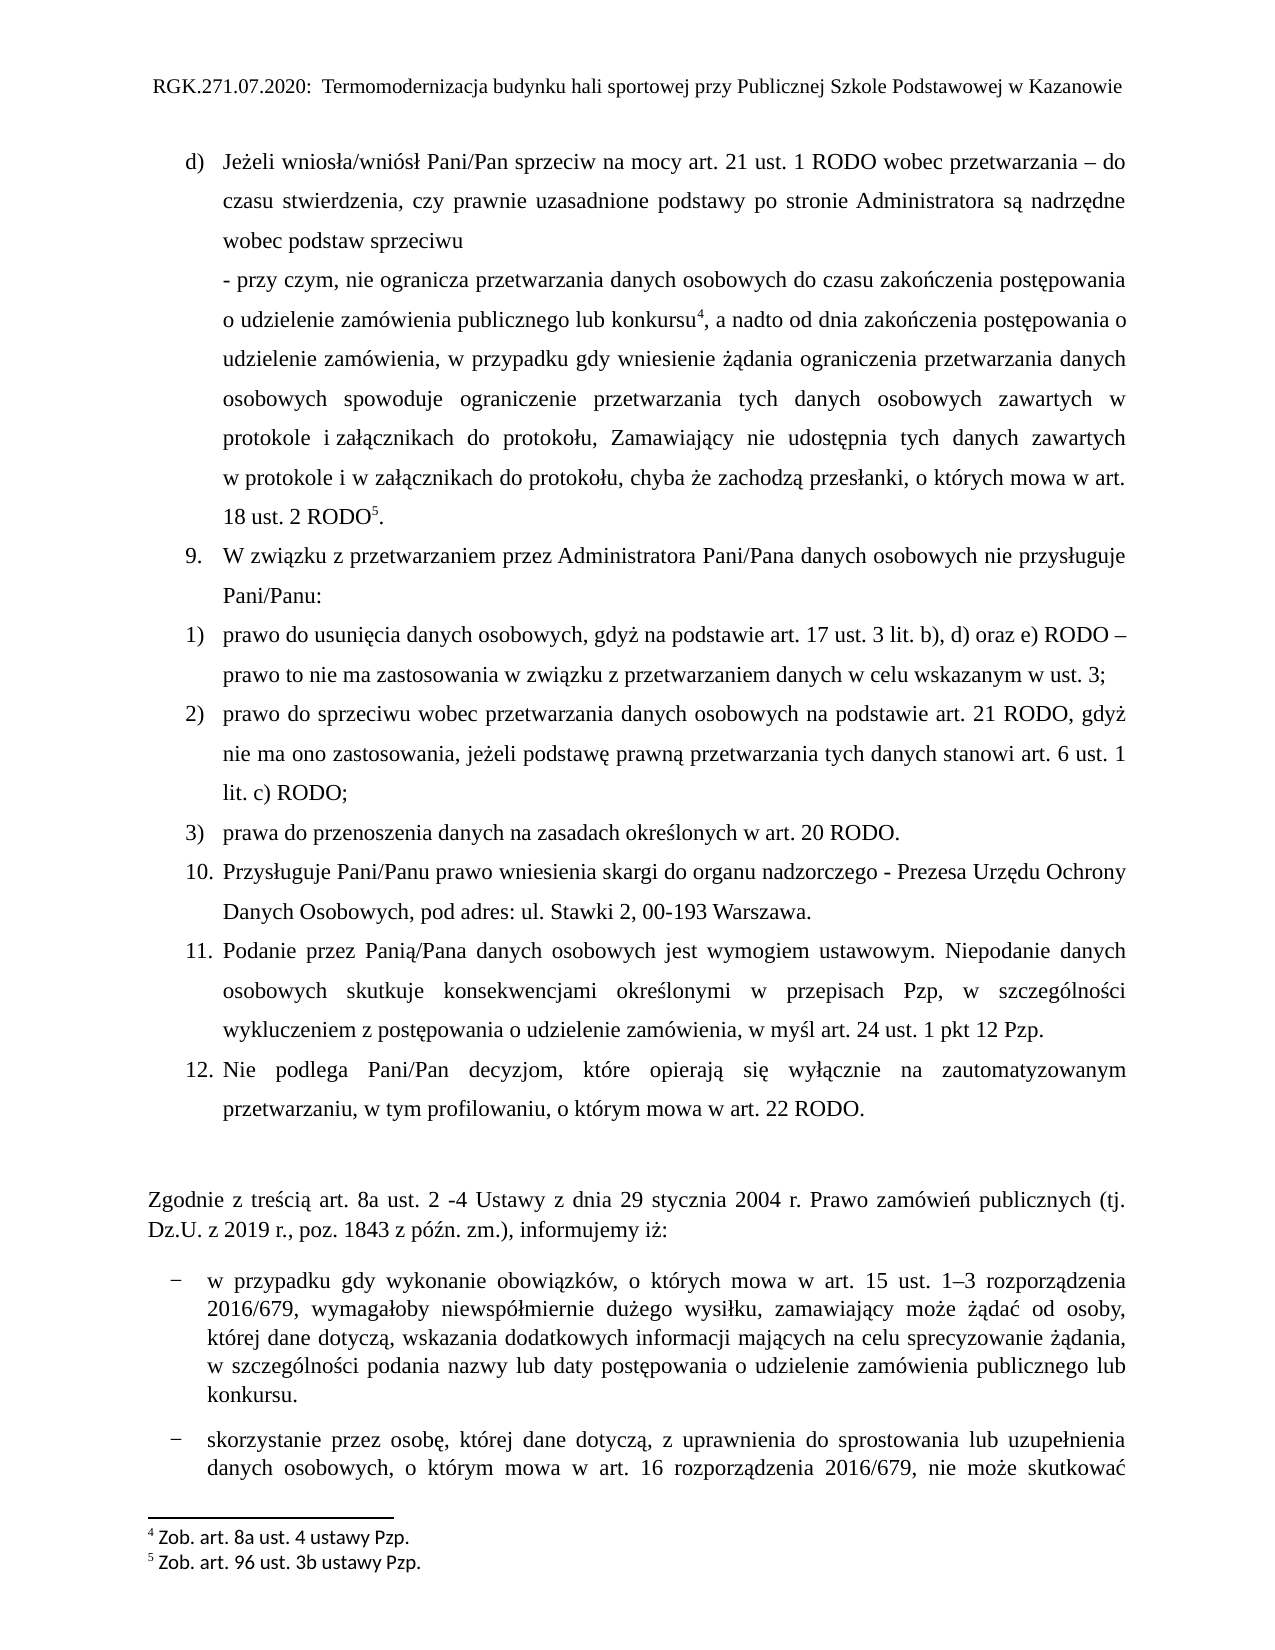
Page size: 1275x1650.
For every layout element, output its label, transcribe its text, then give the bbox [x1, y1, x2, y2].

list prawo do usunięcia danych osobowych, gdyż na podstawie art. 17 ust. 3 lit. b), d) oraz e) RODO – prawo to nie ma zastosowania w związku z przetwarzaniem danych w celu wskazanym w ust. 3; [185, 621, 1127, 687]
list Jeżeli wniosła/wniósł Pani/Pan sprzeciw na mocy art. 21 ust. 1 RODO wobec przetwarzania – do czasu stwierdzenia, czy prawnie uzasadnione podstawy po stronie Administratora są nadrzędne wobec podstaw sprzeciwu [185, 148, 1127, 253]
list W związku z przetwarzaniem przez Administratora Pani/Pana danych osobowych nie przysługuje Pani/Panu: [185, 542, 1127, 608]
list prawo do sprzeciwu wobec przetwarzania danych osobowych na podstawie art. 21 RODO, gdyż nie ma ono zastosowania, jeżeli podstawę prawną przetwarzania tych danych stanowi art. 6 ust. 1 lit. c) RODO; [185, 700, 1127, 806]
text - przy czym, nie ogranicza przetwarzania danych osobowych do czasu zakończenia postępowania o udzielenie zamówienia publicznego lub konkursu, a nadto od dnia zakończenia postępowania o udzielenie zamówienia, w przypadku gdy wniesienie żądania ograniczenia przetwarzania danych osobowych spowoduje ograniczenie przetwarzania tych danych osobowych zawartych w protokole i załącznikach do protokołu, Zamawiający nie udostępnia tych danych zawartych w protokole i w załącznikach do protokołu, chyba że zachodzą przesłanki, o których mowa w art. 18 ust. 2 RODO. [223, 266, 1127, 529]
list Nie podlega Pani/Pan decyzjom, które opierają się wyłącznie na zautomatyzowanym przetwarzaniu, w tym profilowaniu, o którym mowa w art. 22 RODO. [185, 1056, 1127, 1122]
text Zgodnie z treścią art. 8a ust. 2 -4 Ustawy z dnia 29 stycznia 2004 r. Prawo zamówień publicznych (tj. Dz.U. z 2019 r., poz. 1843 z późn. zm.), informujemy iż: [148, 1186, 1127, 1242]
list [169, 1426, 1127, 1481]
list w przypadku gdy wykonanie obowiązków, o których mowa w art. 15 ust. 1–3 rozporządzenia 2016/679, wymagałoby niewspółmiernie dużego wysiłku, zamawiający może żądać od osoby, której dane dotyczą, wskazania dodatkowych informacji mających na celu sprecyzowanie żądania, w szczególności podania nazwy lub daty postępowania o udzielenie zamówienia publicznego lub konkursu. [169, 1267, 1127, 1407]
list Przysługuje Pani/Panu prawo wniesienia skargi do organu nadzorczego - Prezesa Urzędu Ochrony Danych Osobowych, pod adres: ul. Stawki 2, 00-193 Warszawa. [185, 858, 1127, 924]
list prawa do przenoszenia danych na zasadach określonych w art. 20 RODO. [185, 819, 1127, 845]
list Podanie przez Panią/Pana danych osobowych jest wymogiem ustawowym. Niepodanie danych osobowych skutkuje konsekwencjami określonymi w przepisach Pzp, w szczególności wykluczeniem z postępowania o udzielenie zamówienia, w myśl art. 24 ust. 1 pkt 12 Pzp. [185, 937, 1127, 1043]
